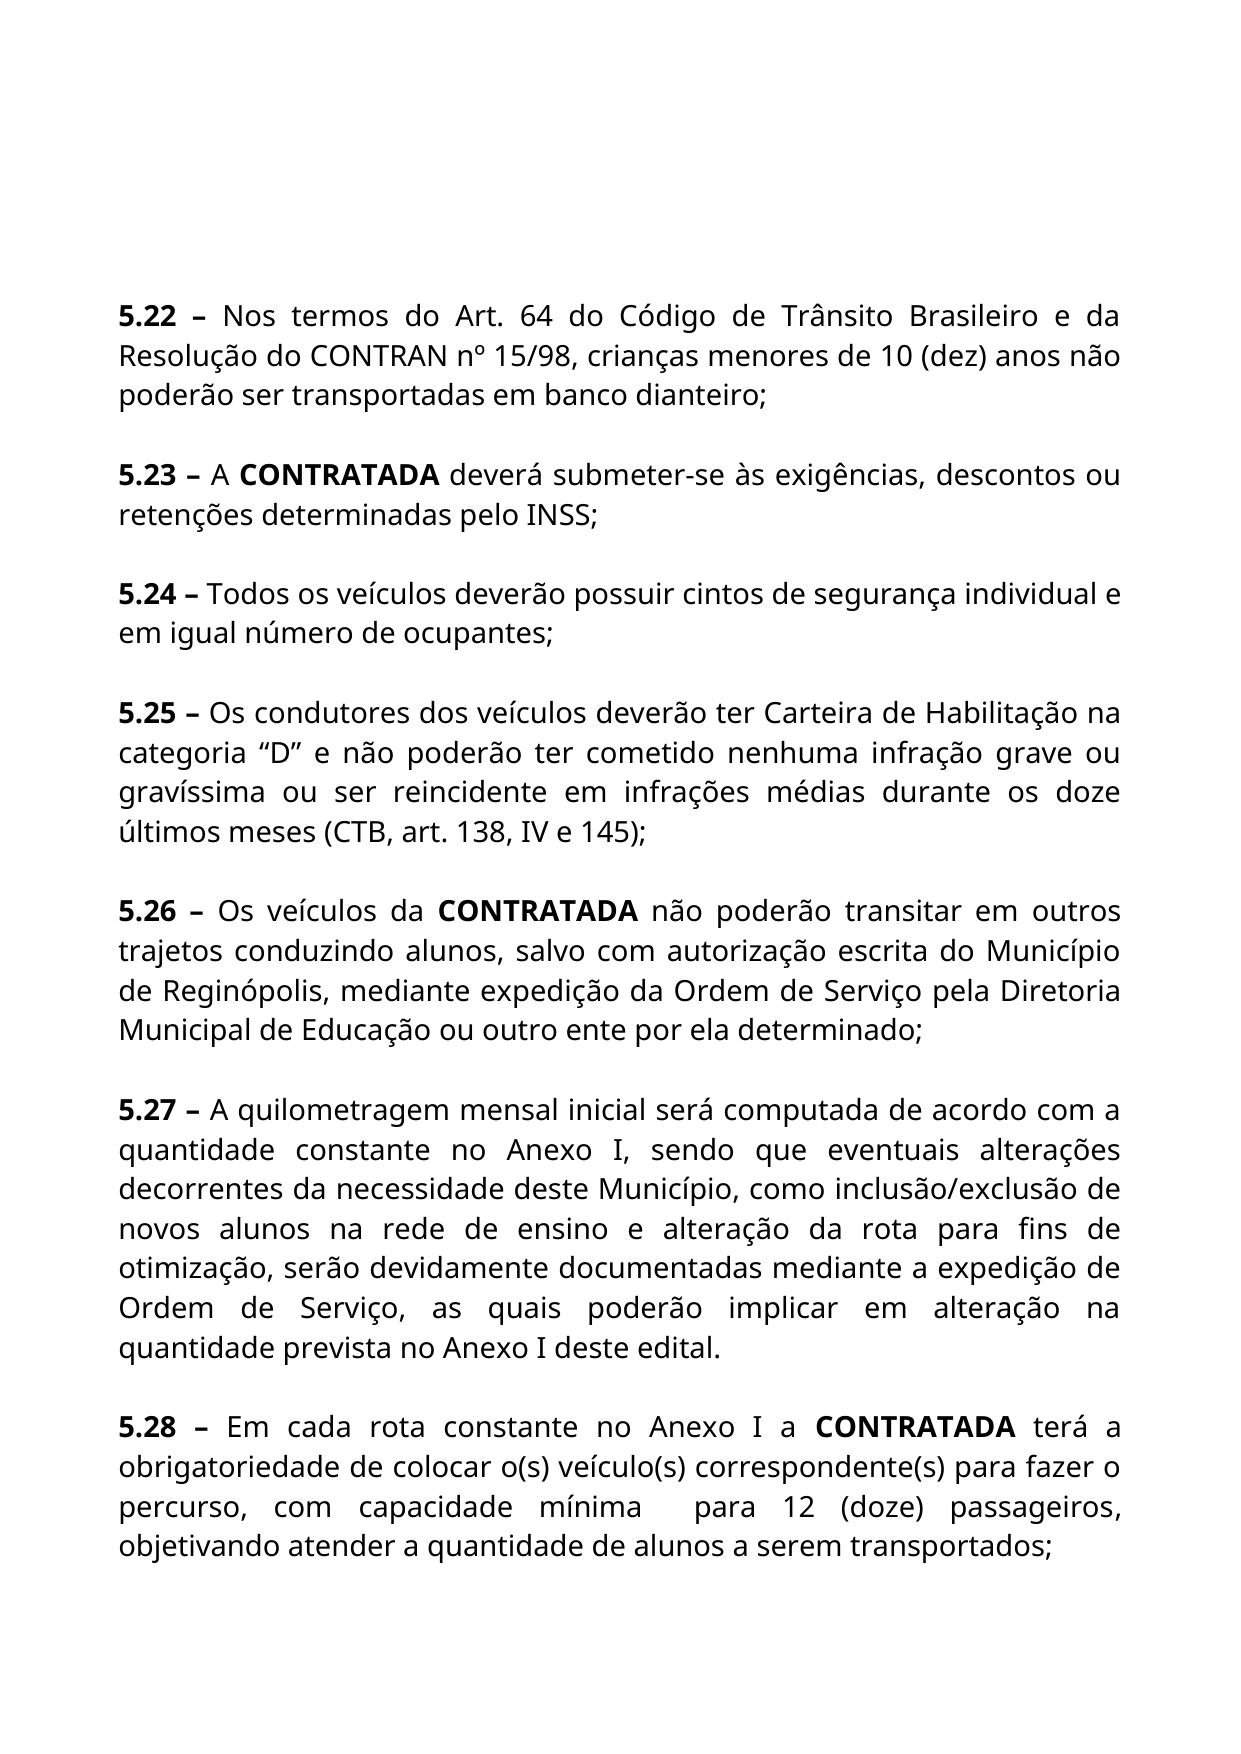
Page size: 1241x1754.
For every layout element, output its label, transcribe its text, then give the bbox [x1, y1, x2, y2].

text 5.25 – Os condutores dos veículos deverão ter Carteira de Habilitação na categoria “D” e não poderão ter cometido nenhuma infração grave ou gravíssima ou ser reincidente em infrações médias durante os doze últimos meses (CTB, art. 138, IV e 145); [118, 692, 1122, 851]
text 5.23 – A CONTRATADA deverá submeter-se às exigências, descontos ou retenções determinadas pelo INSS; [118, 454, 1122, 533]
text 5.28 – Em cada rota constante no Anexo I a CONTRATADA terá a obrigatoriedade de colocar o(s) veículo(s) correspondente(s) para fazer o percurso, com capacidade mínima para 12 (doze) passageiros, objetivando atender a quantidade de alunos a serem transportados; [118, 1407, 1122, 1565]
text 5.22 – Nos termos do Art. 64 do Código de Trânsito Brasileiro e da Resolução do CONTRAN nº 15/98, crianças menores de 10 (dez) anos não poderão ser transportadas em banco dianteiro; [118, 295, 1122, 414]
text 5.27 – A quilometragem mensal inicial será computada de acordo com a quantidade constante no Anexo I, sendo que eventuais alterações decorrentes da necessidade deste Município, como inclusão/exclusão de novos alunos na rede de ensino e alteração da rota para fins de otimização, serão devidamente documentadas mediante a expedição de Ordem de Serviço, as quais poderão implicar em alteração na quantidade prevista no Anexo I deste edital. [118, 1089, 1122, 1367]
text 5.26 – Os veículos da CONTRATADA não poderão transitar em outros trajetos conduzindo alunos, salvo com autorização escrita do Município de Reginópolis, mediante expedição da Ordem de Serviço pela Diretoria Municipal de Educação ou outro ente por ela determinado; [118, 891, 1122, 1049]
text 5.24 – Todos os veículos deverão possuir cintos de segurança individual e em igual número de ocupantes; [118, 573, 1122, 652]
